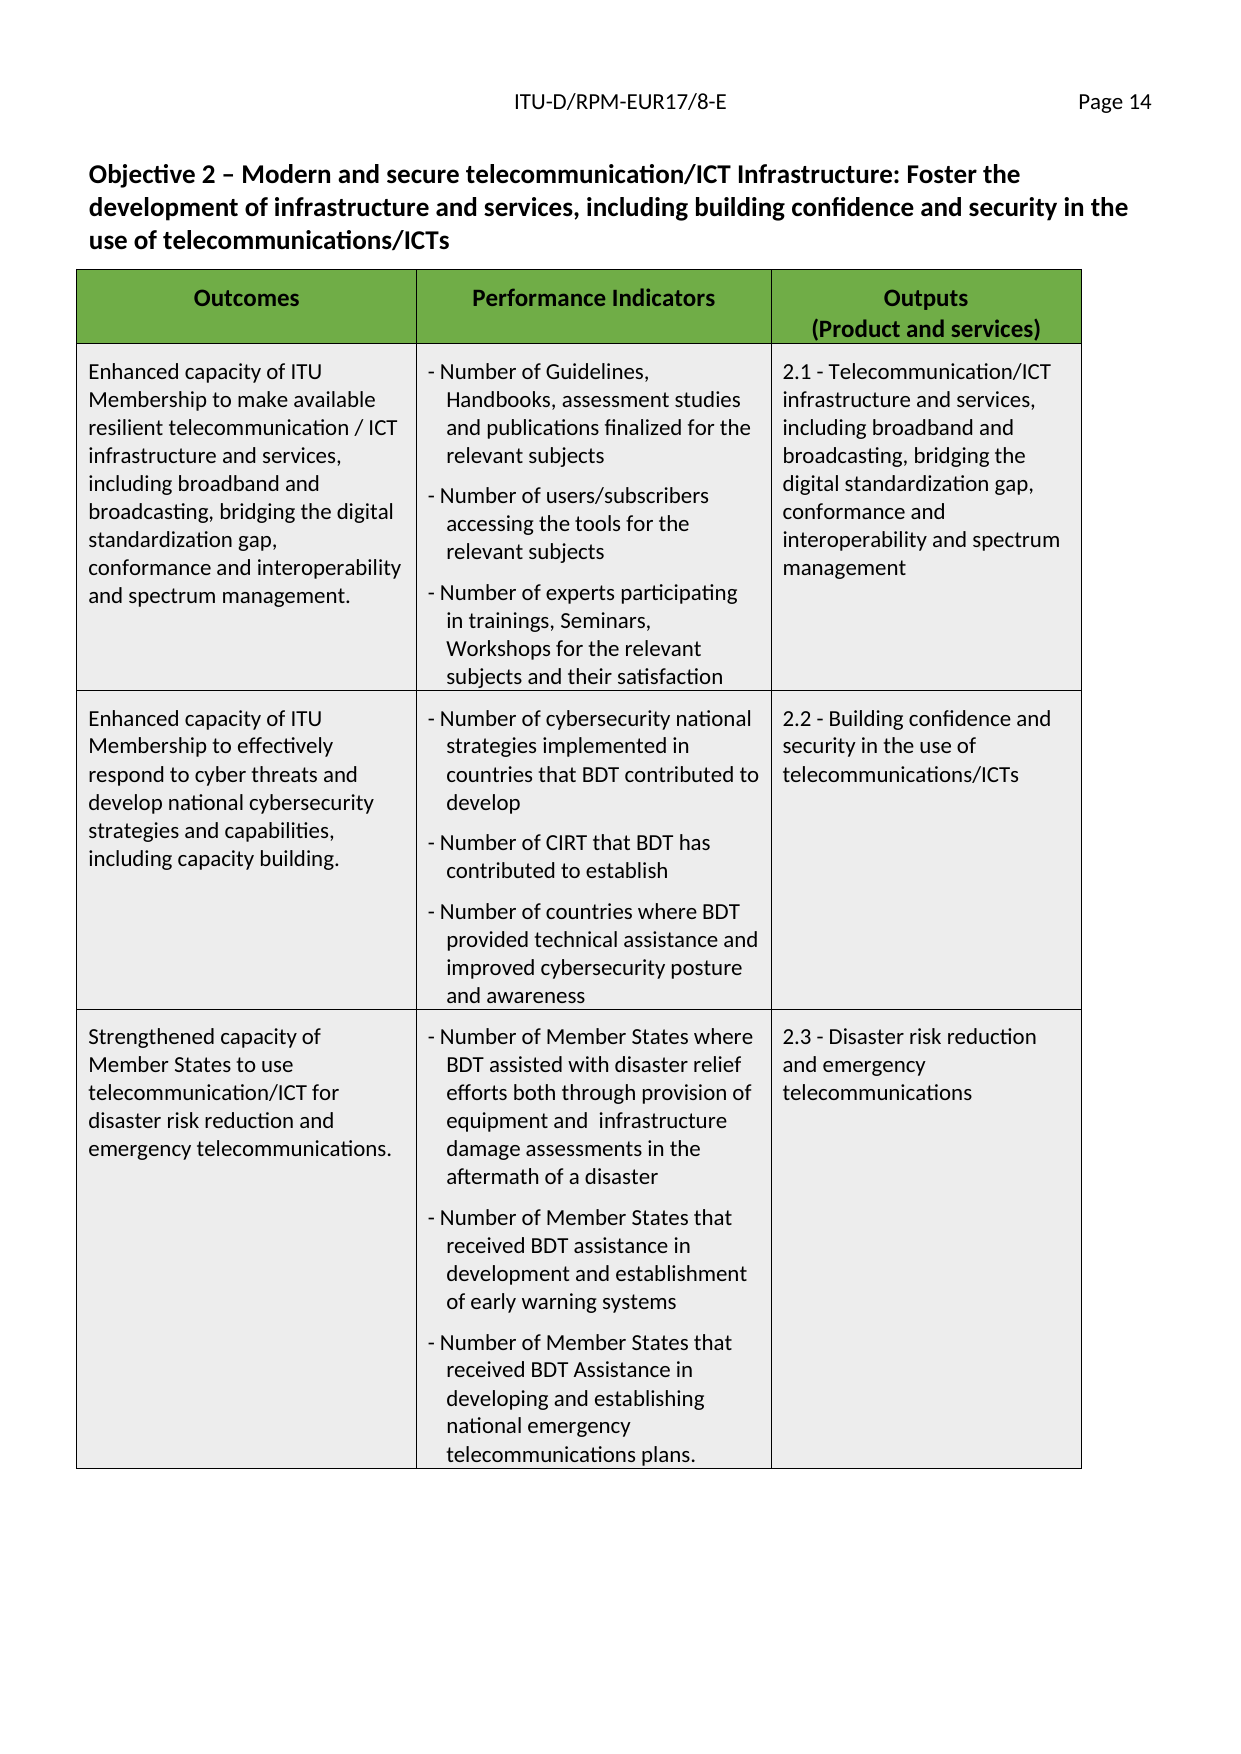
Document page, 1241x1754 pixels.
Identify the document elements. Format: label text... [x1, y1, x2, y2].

table_cell - Number of Member States where BDT assisted with disaster relief efforts both through provision of equipment and infrastructure damage assessments in the aftermath of a disaster - Number of Member States that received BDT assistance in development and establishment of early warning systems - Number of Member States that received BDT Assistance in developing and establishing national emergency telecommunications plans. [417, 1010, 771, 1468]
table_cell 2.2 - Building confidence and security in the use of telecommunications/ICTs [772, 691, 1081, 1009]
table_cell Strengthened capacity of Member States to use telecommunication/ICT for disaster risk reduction and emergency telecommunications. [77, 1010, 416, 1468]
table_cell Enhanced capacity of ITU Membership to make available resilient telecommunication / ICT infrastructure and services, including broadband and broadcasting, bridging the digital standardization gap, conformance and interoperability and spectrum management. [77, 344, 416, 690]
table_cell Enhanced capacity of ITU Membership to effectively respond to cyber threats and develop national cybersecurity strategies and capabilities, including capacity building. [77, 691, 416, 1009]
subtitle Objective 2 – Modern and secure telecommunication/ICT Infrastructure: Foster the development of infrastructure and services, including building confidence and security in the use of telecommunications/ICTs [89, 157, 1152, 256]
table_cell - Number of Guidelines, Handbooks, assessment studies and publications finalized for the relevant subjects - Number of users/subscribers accessing the tools for the relevant subjects - Number of experts participating in trainings, Seminars, Workshops for the relevant subjects and their satisfaction [417, 344, 771, 690]
table_header Performance Indicators [417, 270, 771, 343]
table_cell 2.3 - Disaster risk reduction and emergency telecommunications [772, 1010, 1081, 1468]
table_header Outputs (Product and services) [772, 270, 1081, 343]
table_header Outcomes [77, 270, 416, 343]
table_cell - Number of cybersecurity national strategies implemented in countries that BDT contributed to develop - Number of CIRT that BDT has contributed to establish - Number of countries where BDT provided technical assistance and improved cybersecurity posture and awareness [417, 691, 771, 1009]
table_cell 2.1 - Telecommunication/ICT infrastructure and services, including broadband and broadcasting, bridging the digital standardization gap, conformance and interoperability and spectrum management [772, 344, 1081, 690]
